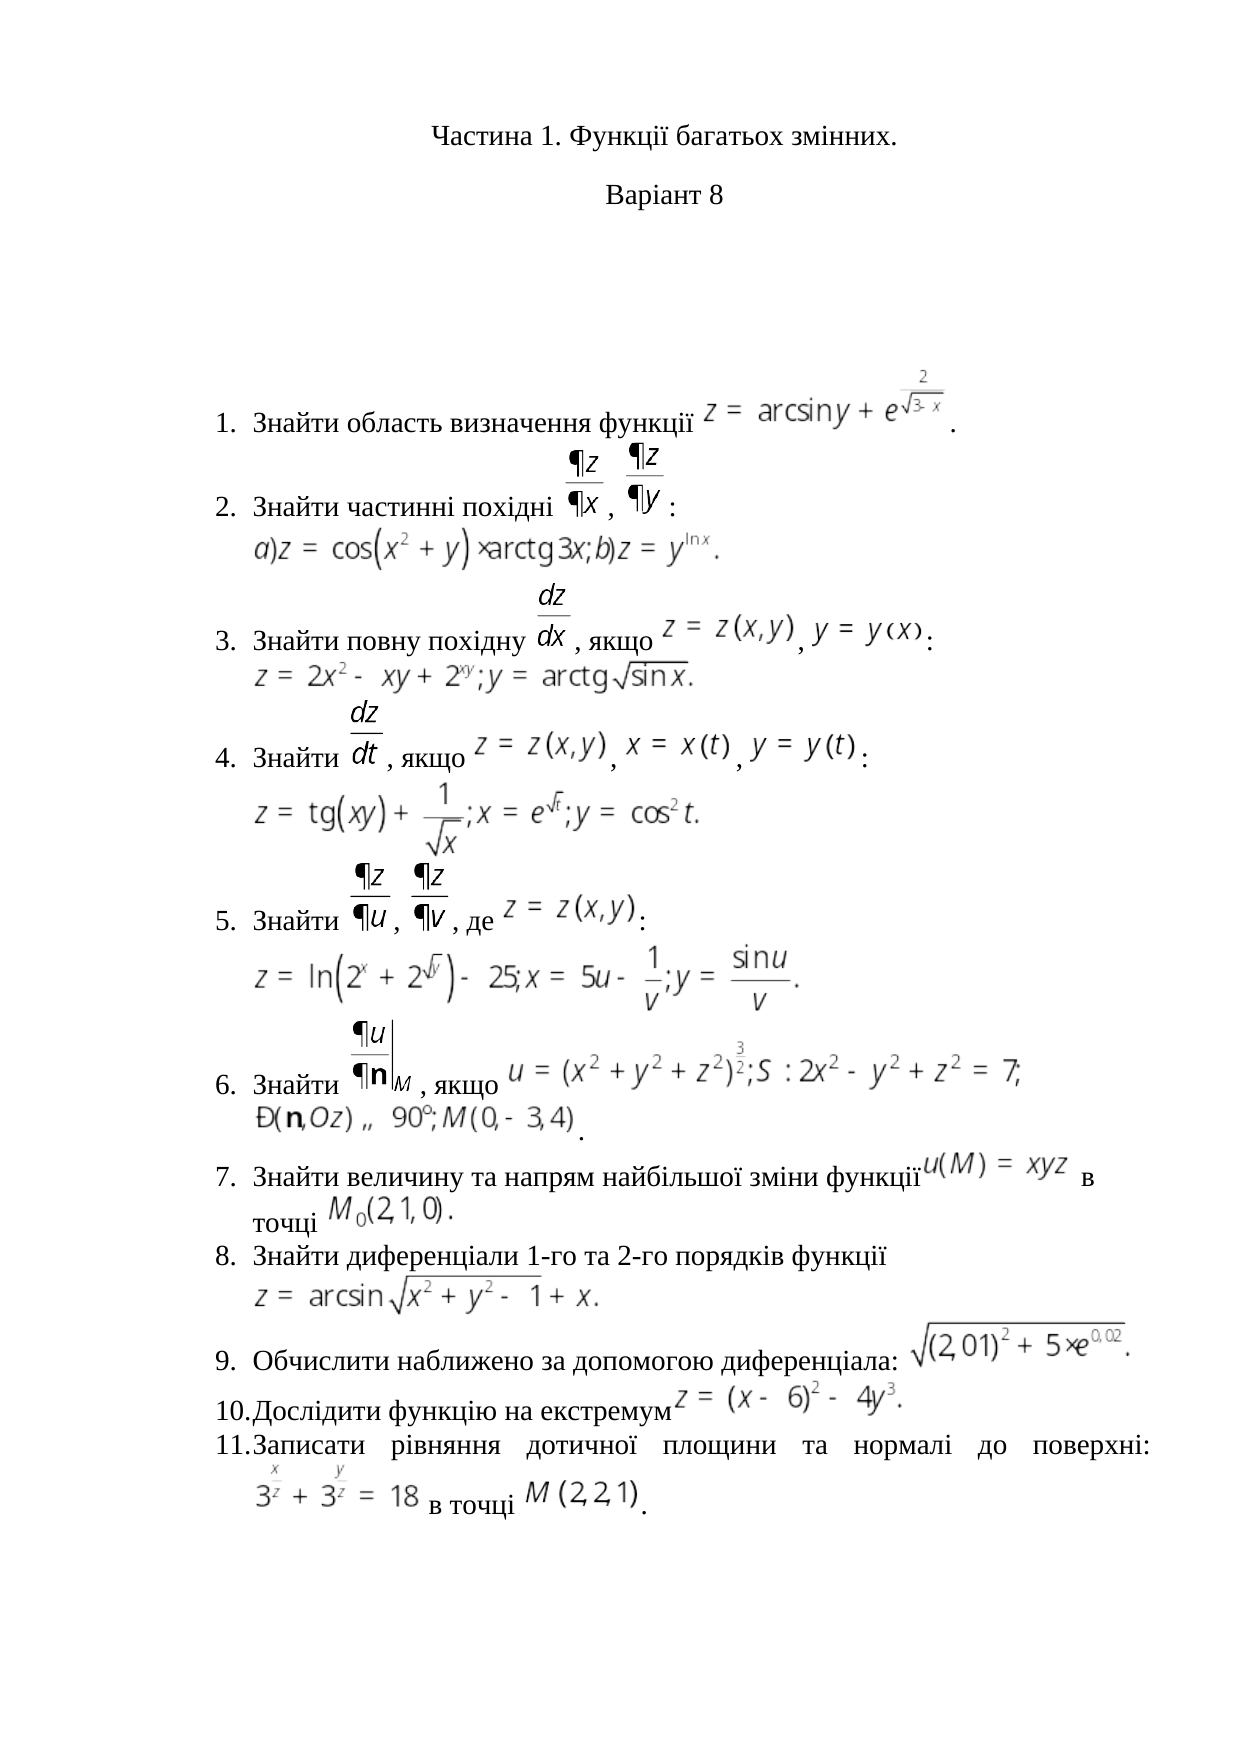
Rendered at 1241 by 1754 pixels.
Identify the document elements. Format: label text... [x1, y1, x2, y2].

list Дослідити функцію на екстремум [215, 1377, 1152, 1427]
list Знайти величину та напрям найбільшої зміни функції в точці [215, 1147, 1152, 1238]
list Обчислити наближено за допомогою диференціала: [215, 1318, 1152, 1377]
list Знайти повну похідну , якщо , : [215, 579, 1152, 697]
list Знайти , якщо . [215, 1015, 1152, 1147]
list Записати рівняння дотичної площини та нормалі до поверхні: в точці . [215, 1427, 1152, 1521]
list Знайти область визначення функції . [215, 363, 1152, 438]
list Знайти диференціали 1-го та 2-го порядків функції [215, 1238, 1152, 1318]
text Частина 1. Функції багатьох змінних. [177, 118, 1152, 152]
text Варіант 8 [177, 177, 1152, 211]
list Знайти , якщо , , : [215, 697, 1152, 860]
list Знайти частинні похідні , : [215, 438, 1152, 579]
list Знайти , , де : [215, 860, 1152, 1015]
